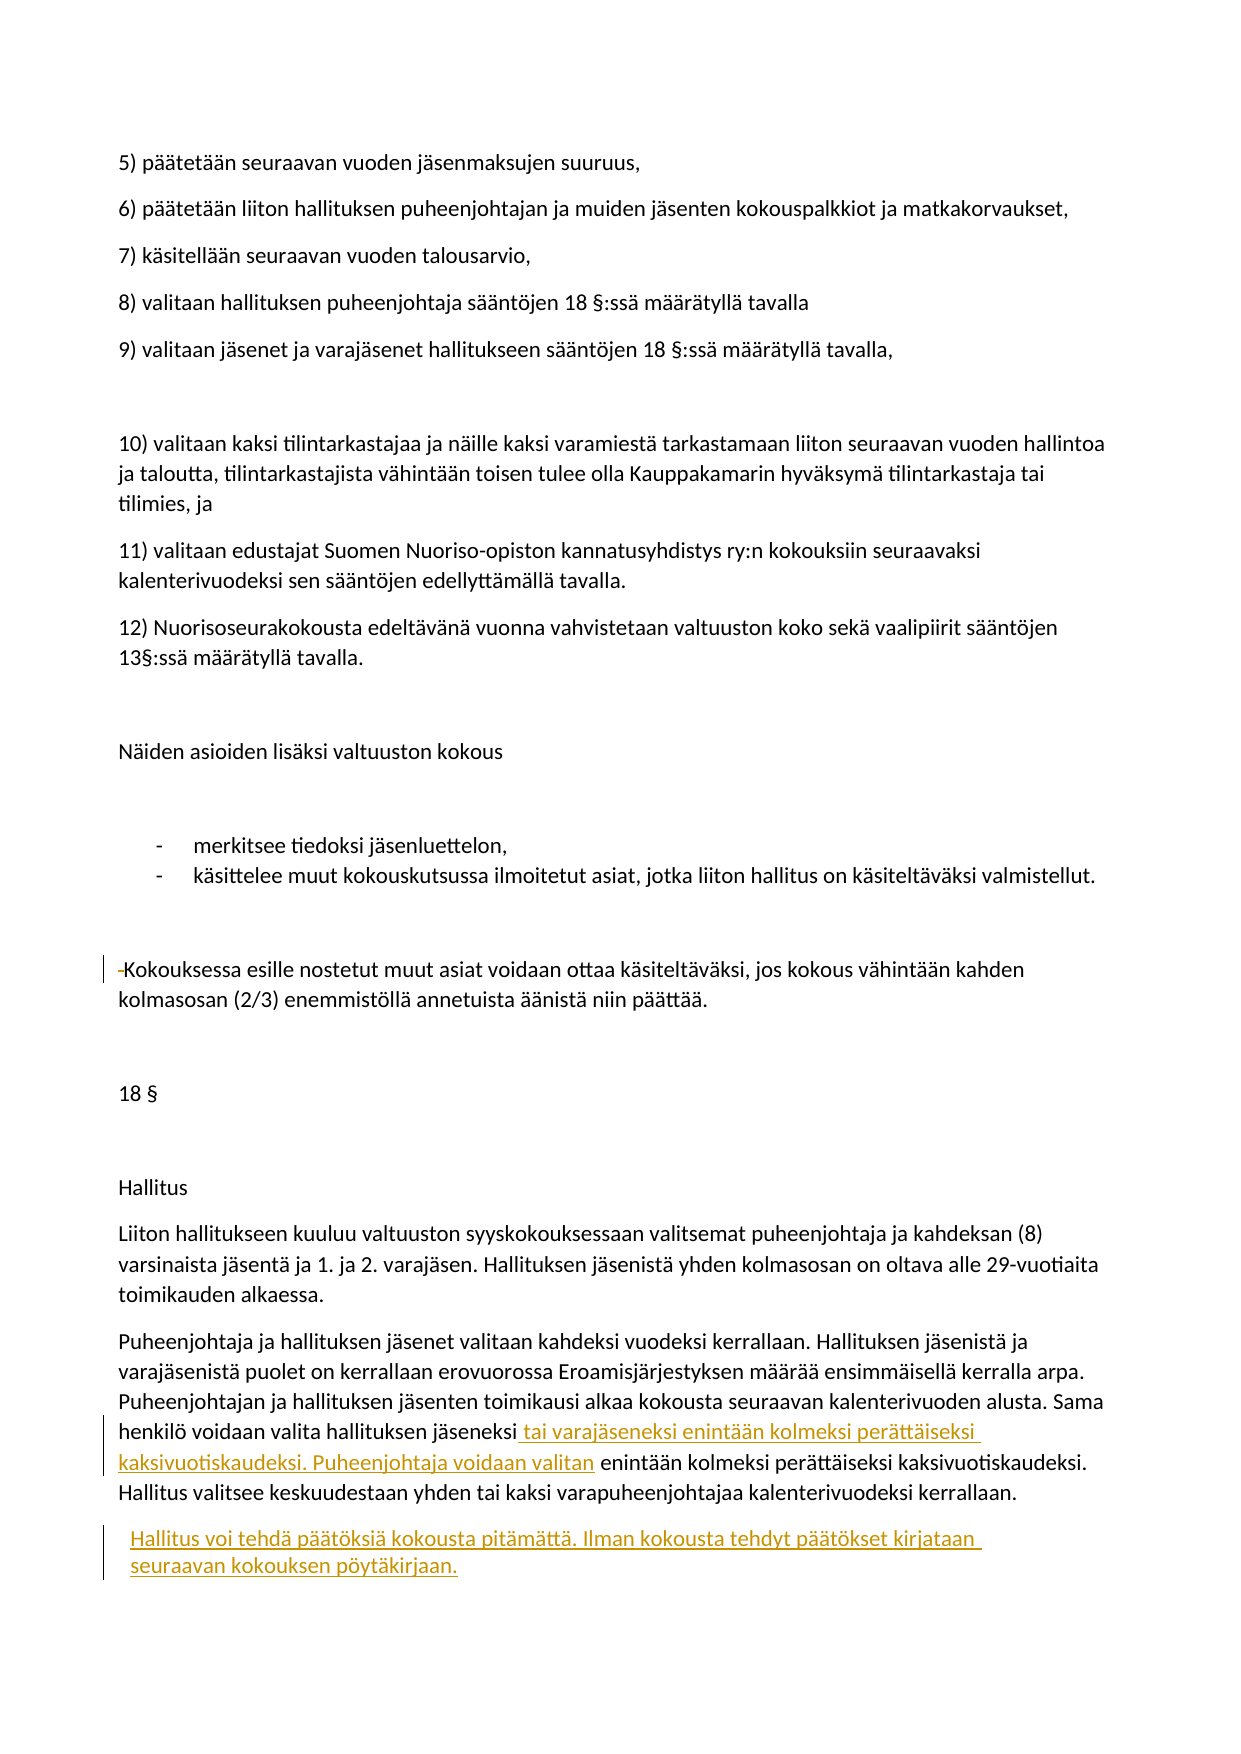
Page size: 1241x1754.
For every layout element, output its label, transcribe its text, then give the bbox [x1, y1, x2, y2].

text 10) valitaan kaksi tilintarkastajaa ja näille kaksi varamiestä tarkastamaan liiton seuraavan vuoden hallintoa ja taloutta, tilintarkastajista vähintään toisen tulee olla Kauppakamarin hyväksymä tilintarkastaja tai tilimies, ja [118, 429, 1122, 517]
text 12) Nuorisoseurakokousta edeltävänä vuonna vahvistetaan valtuuston koko sekä vaalipiirit sääntöjen 13§:ssä määrätyllä tavalla. [118, 613, 1122, 671]
text 18 § [118, 1079, 1122, 1107]
text 8) valitaan hallituksen puheenjohtaja sääntöjen 18 §:ssä määrätyllä tavalla [118, 288, 1122, 316]
text 9) valitaan jäsenet ja varajäsenet hallitukseen sääntöjen 18 §:ssä määrätyllä tavalla, [118, 335, 1122, 363]
text 5) päätetään seuraavan vuoden jäsenmaksujen suuruus, [118, 148, 1122, 176]
text Puheenjohtaja ja hallituksen jäsenet valitaan kahdeksi vuodeksi kerrallaan. Hallituksen jäsenistä ja varajäsenistä puolet on kerrallaan erovuorossa Eroamisjärjestyksen määrää ensimmäisellä kerralla arpa. Puheenjohtajan ja hallituksen jäsenten toimikausi alkaa kokousta seuraavan kalenterivuoden alusta. Sama henkilö voidaan valita hallituksen jäseneksi enintään kolmeksi perättäiseksi kaksivuotiskaudeksi. Hallitus valitsee keskuudestaan yhden tai kaksi varapuheenjohtajaa kalenterivuodeksi kerrallaan. [118, 1327, 1122, 1506]
list käsittelee muut kokouskutsussa ilmoitetut asiat, jotka liiton hallitus on käsiteltäväksi valmistellut. [156, 861, 1122, 889]
list merkitsee tiedoksi jäsenluettelon, [156, 831, 1122, 859]
text Näiden asioiden lisäksi valtuuston kokous [118, 737, 1122, 765]
text Liiton hallitukseen kuuluu valtuuston syyskokouksessaan valitsemat puheenjohtaja ja kahdeksan (8) varsinaista jäsentä ja 1. ja 2. varajäsen. Hallituksen jäsenistä yhden kolmasosan on oltava alle 29-vuotiaita toimikauden alkaessa. [118, 1219, 1122, 1308]
text Kokouksessa esille nostetut muut asiat voidaan ottaa käsiteltäväksi, jos kokous vähintään kahden kolmasosan (2/3) enemmistöllä annetuista äänistä niin päättää. [118, 955, 1122, 1013]
text Hallitus [118, 1173, 1122, 1201]
text 7) käsitellään seuraavan vuoden talousarvio, [118, 241, 1122, 269]
text 11) valitaan edustajat Suomen Nuoriso-opiston kannatusyhdistys ry:n kokouksiin seuraavaksi kalenterivuodeksi sen sääntöjen edellyttämällä tavalla. [118, 536, 1122, 594]
text 6) päätetään liiton hallituksen puheenjohtajan ja muiden jäsenten kokouspalkkiot ja matkakorvaukset, [118, 194, 1122, 222]
